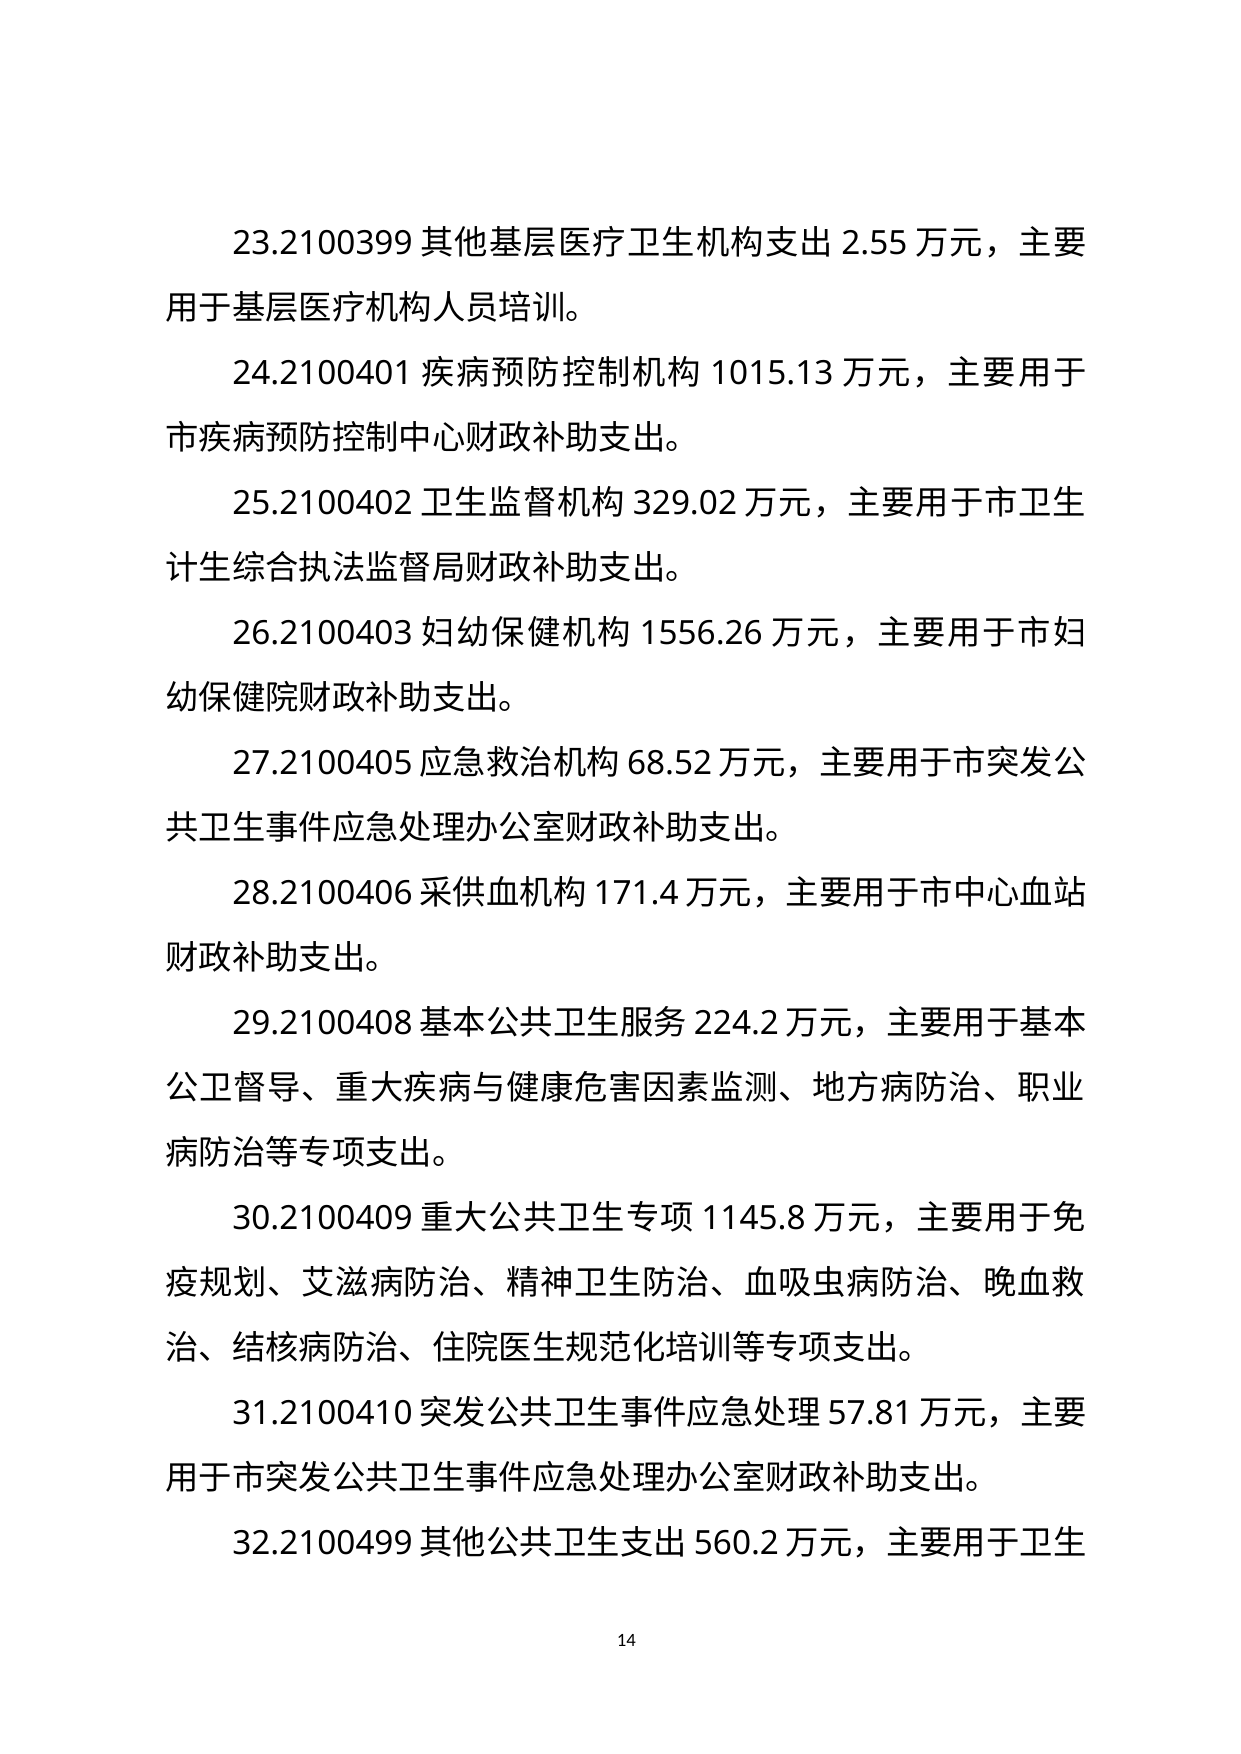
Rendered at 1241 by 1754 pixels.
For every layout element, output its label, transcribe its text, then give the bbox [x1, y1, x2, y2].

text 25.2100402卫生监督机构329.02万元，主要用于市卫生计生综合执法监督局财政补助支出。 [165, 468, 1087, 598]
text 24.2100401疾病预防控制机构1015.13万元，主要用于市疾病预防控制中心财政补助支出。 [165, 338, 1087, 468]
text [165, 1508, 1087, 1573]
text 23.2100399其他基层医疗卫生机构支出2.55万元，主要用于基层医疗机构人员培训。 [165, 208, 1087, 338]
text 31.2100410突发公共卫生事件应急处理57.81万元，主要用于市突发公共卫生事件应急处理办公室财政补助支出。 [165, 1378, 1087, 1508]
text 30.2100409重大公共卫生专项1145.8万元，主要用于免疫规划、艾滋病防治、精神卫生防治、血吸虫病防治、晚血救治、结核病防治、住院医生规范化培训等专项支出。 [165, 1183, 1087, 1378]
text 29.2100408基本公共卫生服务224.2万元，主要用于基本公卫督导、重大疾病与健康危害因素监测、地方病防治、职业病防治等专项支出。 [165, 988, 1087, 1183]
text 26.2100403妇幼保健机构1556.26万元，主要用于市妇幼保健院财政补助支出。 [165, 598, 1087, 728]
text 27.2100405应急救治机构68.52万元，主要用于市突发公共卫生事件应急处理办公室财政补助支出。 [165, 728, 1087, 858]
text 28.2100406采供血机构171.4万元，主要用于市中心血站财政补助支出。 [165, 858, 1087, 988]
